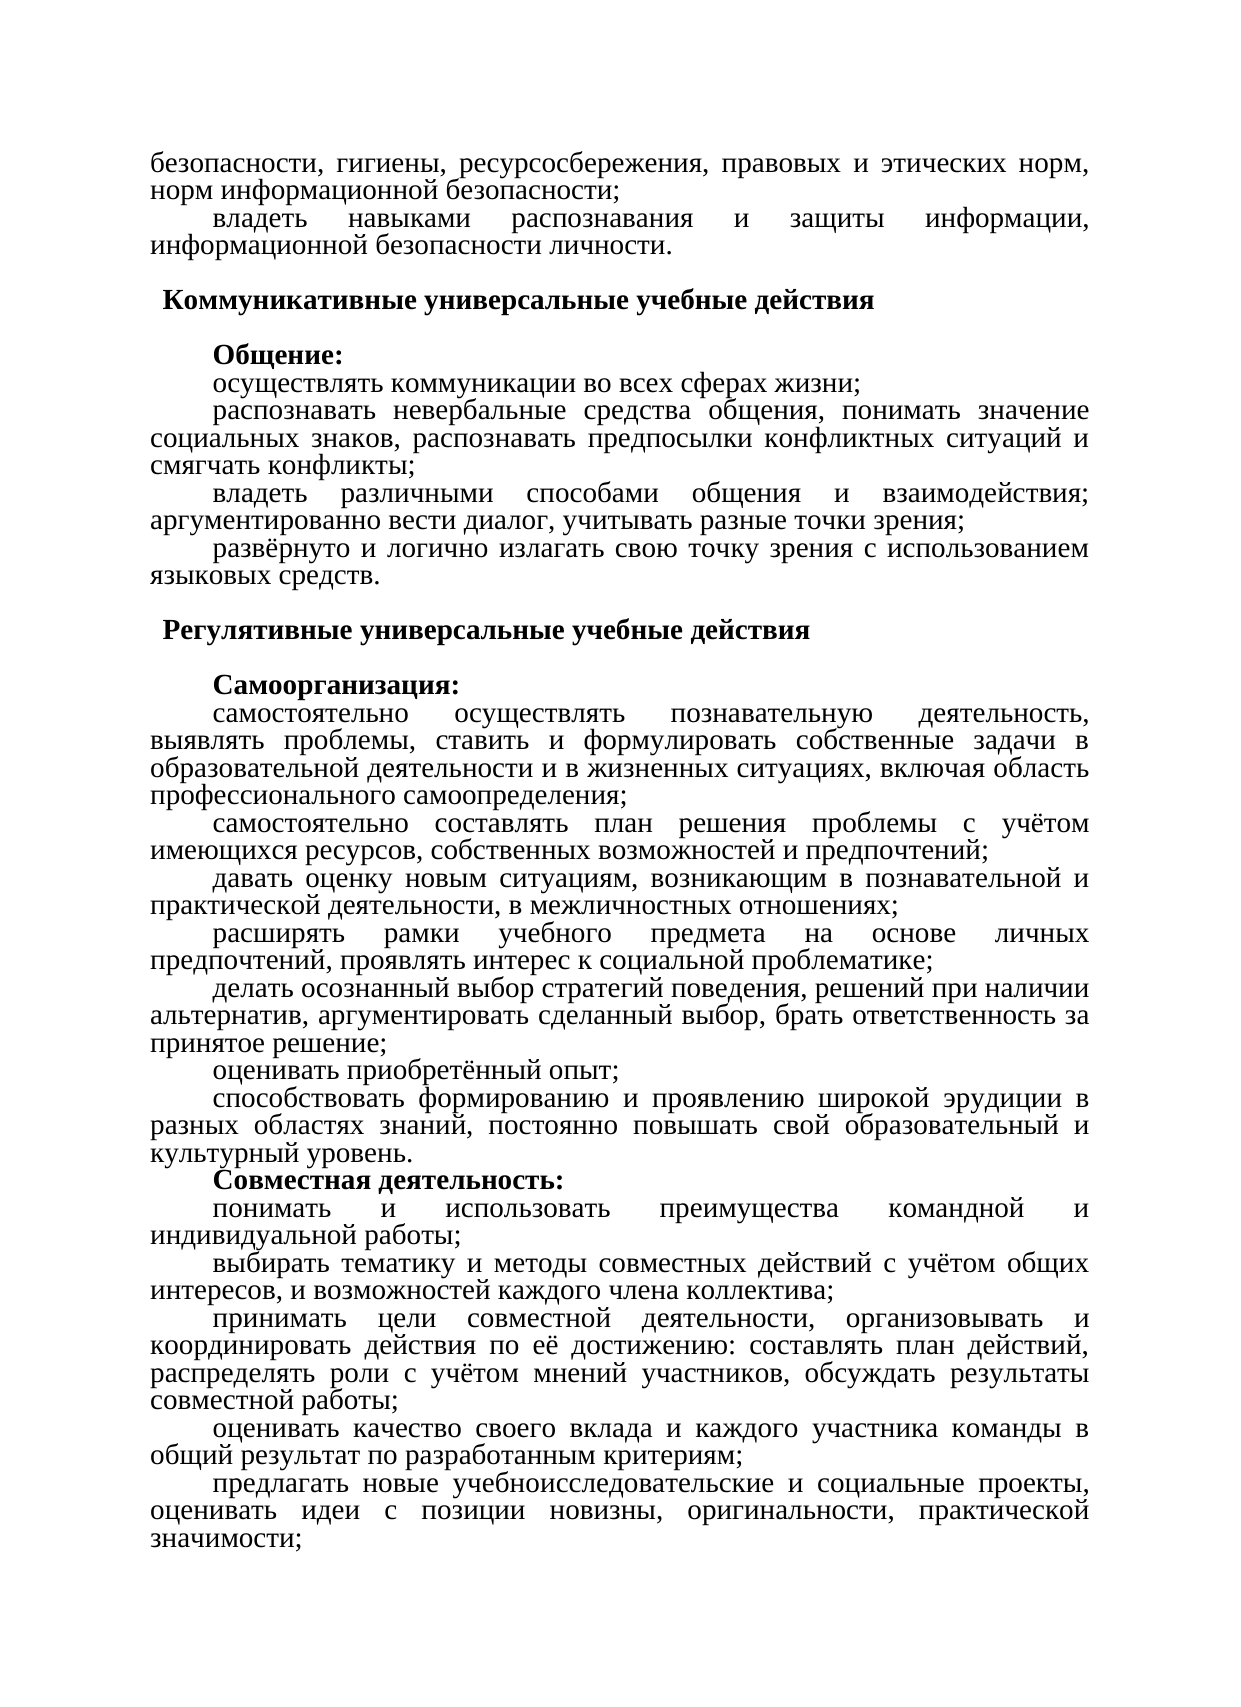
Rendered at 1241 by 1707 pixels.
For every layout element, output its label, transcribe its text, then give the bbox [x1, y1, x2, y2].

text развёрнуто и логично излагать свою точку зрения с использованием языковых средств. [150, 535, 1090, 590]
text самостоятельно составлять план решения проблемы с учётом имеющихся ресурсов, собственных возможностей и предпочтений; [150, 810, 1090, 865]
text оценивать приобретённый опыт; [150, 1057, 1090, 1085]
text Самоорганизация: [150, 672, 1090, 700]
text Коммуникативные универсальные учебные действия [162, 287, 1090, 315]
text Совместная деятельность: [150, 1167, 1090, 1195]
text расширять рамки учебного предмета на основе личных предпочтений, проявлять интерес к социальной проблематике; [150, 920, 1090, 975]
text способствовать формированию и проявлению широкой эрудиции в разных областях знаний, постоянно повышать свой образовательный и культурный уровень. [150, 1085, 1090, 1167]
text давать оценку новым ситуациям, возникающим в познавательной и практической деятельности, в межличностных отношениях; [150, 865, 1090, 920]
text владеть различными способами общения и взаимодействия; аргументированно вести диалог, учитывать разные точки зрения; [150, 480, 1090, 535]
text распознавать невербальные средства общения, понимать значение социальных знаков, распознавать предпосылки конфликтных ситуаций и смягчать конфликты; [150, 397, 1090, 480]
text осуществлять коммуникации во всех сферах жизни; [150, 370, 1090, 397]
text принимать цели совместной деятельности, организовывать и координировать действия по её достижению: составлять план действий, распределять роли с учётом мнений участников, обсуждать результаты совместной работы; [150, 1305, 1090, 1415]
text понимать и использовать преимущества командной и индивидуальной работы; [150, 1195, 1090, 1250]
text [150, 150, 1090, 205]
text оценивать качество своего вклада и каждого участника команды в общий результат по разработанным критериям; [150, 1415, 1090, 1470]
text Общение: [150, 342, 1090, 370]
text самостоятельно осуществлять познавательную деятельность, выявлять проблемы, ставить и формулировать собственные задачи в образовательной деятельности и в жизненных ситуациях, включая область профессионального самоопределения; [150, 700, 1090, 810]
text выбирать тематику и методы совместных действий с учётом общих интересов, и возможностей каждого члена коллектива; [150, 1250, 1090, 1305]
text владеть навыками распознавания и защиты информации, информационной безопасности личности. [150, 205, 1090, 260]
text предлагать новые учебно­исследовательские и социальные проекты, оценивать идеи с позиции новизны, оригинальности, практической значимости; [150, 1470, 1090, 1552]
text Регулятивные универсальные учебные действия [162, 617, 1090, 645]
text делать осознанный выбор стратегий поведения, решений при наличии альтернатив, аргументировать сделанный выбор, брать ответственность за принятое решение; [150, 975, 1090, 1057]
